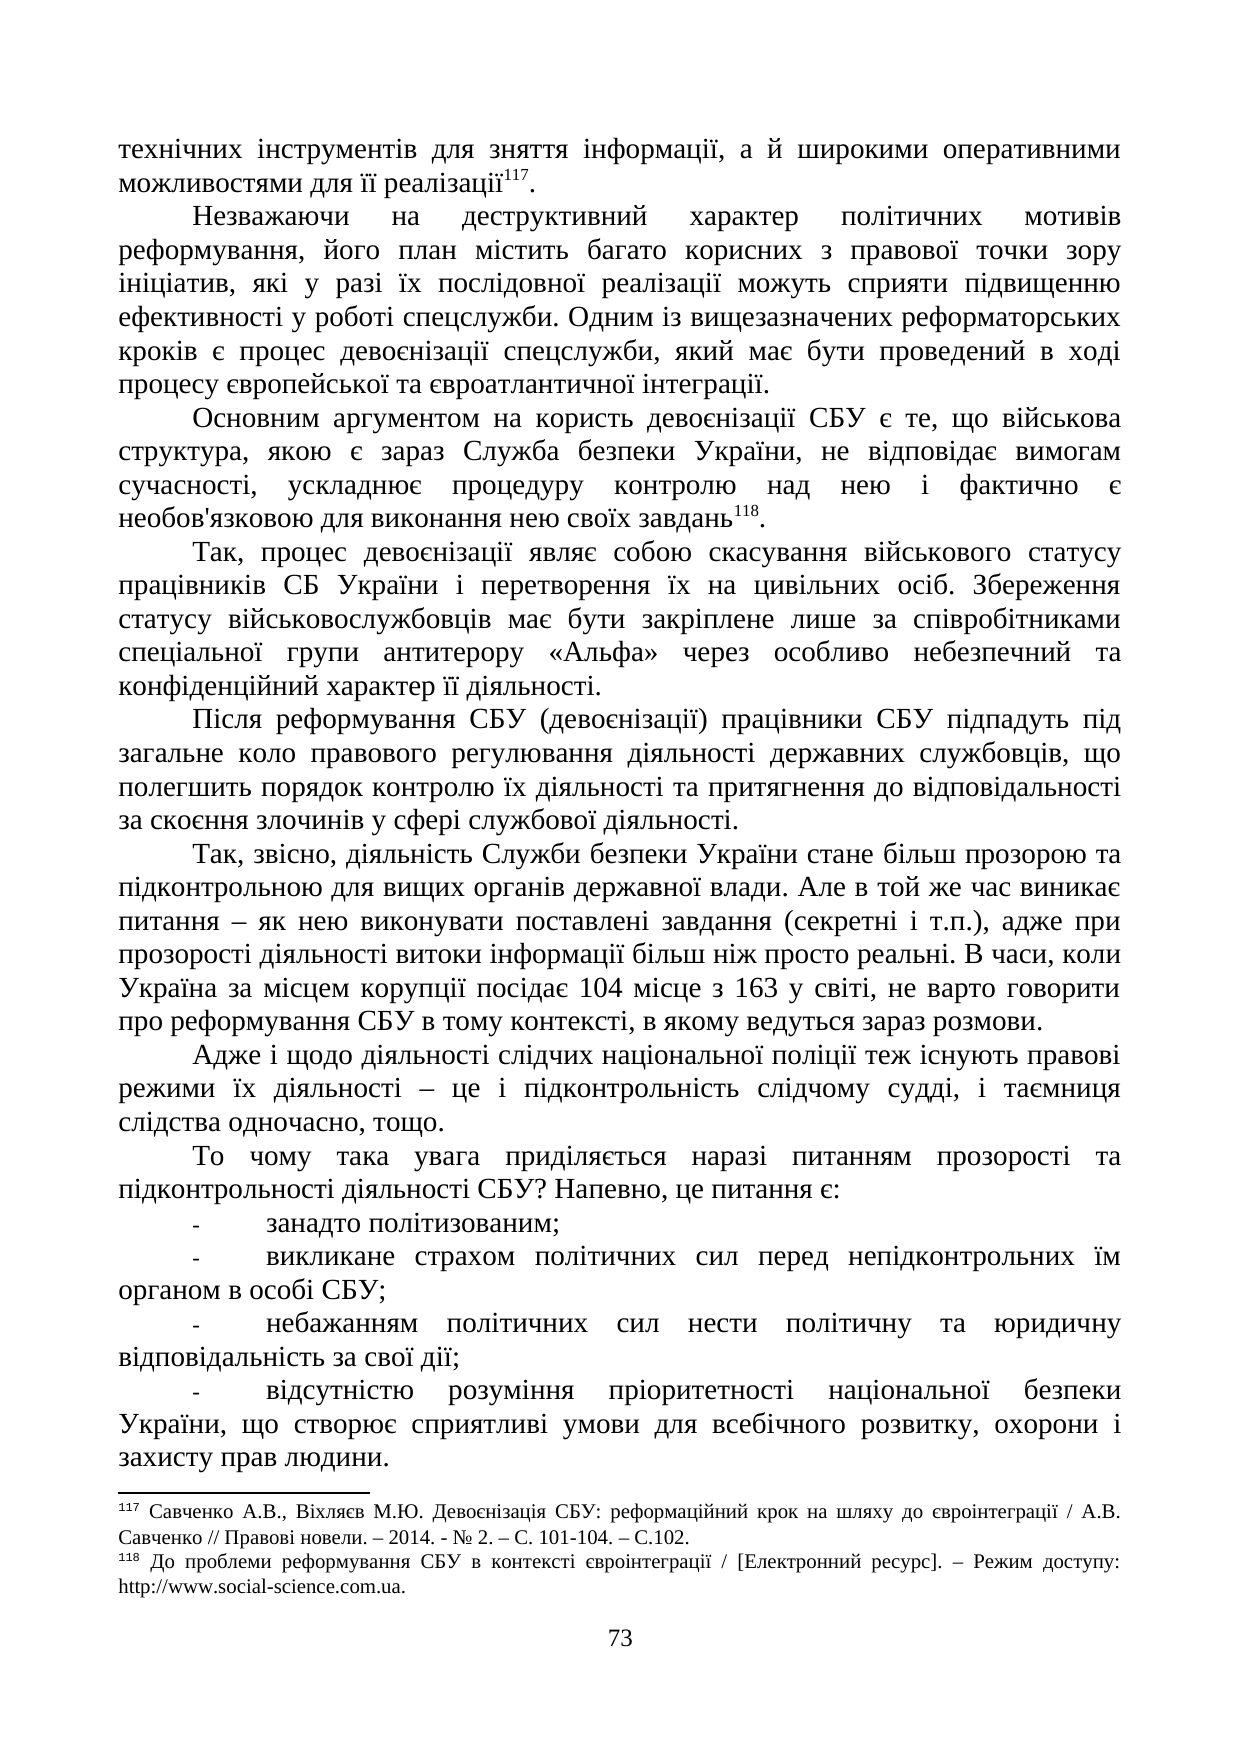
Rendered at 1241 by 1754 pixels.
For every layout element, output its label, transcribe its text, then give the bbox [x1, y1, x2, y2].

text Після реформування СБУ (девоєнізації) працівники СБУ підпадуть під загальне коло правового регулювання діяльності державних службовців, що полегшить порядок контролю їх діяльності та притягнення до відповідальності за скоєння злочинів у сфері службової діяльності. [118, 702, 1122, 836]
list небажанням політичних сил нести політичну та юридичну відповідальність за свої дії; [118, 1305, 1122, 1372]
text Основним аргументом на користь девоєнізації СБУ є те, що військова структура, якою є зараз Служба безпеки України, не відповідає вимогам сучасності, ускладнює процедуру контролю над нею і фактично є необов'язковою для виконання нею своїх завдань. [118, 400, 1122, 534]
list викликане страхом політичних сил перед непідконтрольних їм органом в особі СБУ; [118, 1238, 1122, 1305]
list занадто політизованим; [118, 1205, 1122, 1238]
text Адже і щодо діяльності слідчих національної поліції теж існують правові режими їх діяльності – це і підконтрольність слідчому судді, і таємниця слідства одночасно, тощо. [118, 1037, 1122, 1138]
text То чому така увага приділяється наразі питанням прозорості та підконтрольності діяльності СБУ? Напевно, це питання є: [118, 1138, 1122, 1205]
text Так, процес девоєнізації являє собою скасування військового статусу працівників СБ України і перетворення їх на цивільних осіб. Збереження статусу військовослужбовців має бути закріплене лише за співробітниками спеціальної групи антитерору «Альфа» через особливо небезпечний та конфіденційний характер її діяльності. [118, 534, 1122, 702]
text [118, 131, 1122, 198]
text Так, звісно, діяльність Служби безпеки України стане більш прозорою та підконтрольною для вищих органів державної влади. Але в той же час виникає питання – як нею виконувати поставлені завдання (секретні і т.п.), адже при прозорості діяльності витоки інформації більш ніж просто реальні. В часи, коли Україна за місцем корупції посідає 104 місце з 163 у світі, не варто говорити про реформування СБУ в тому контексті, в якому ведуться зараз розмови. [118, 836, 1122, 1037]
list відсутністю розуміння пріоритетності національної безпеки України, що створює сприятливі умови для всебічного розвитку, охорони і захисту прав людини. [118, 1372, 1122, 1473]
text Незважаючи на деструктивний характер політичних мотивів реформування, його план містить багато корисних з правової точки зору ініціатив, які у разі їх послідовної реалізації можуть сприяти підвищенню ефективності у роботі спецслужби. Одним із вищезазначених реформаторських кроків є процес девоєнізації спецслужби, який має бути проведений в ході процесу європейської та євроатлантичної інтеграції. [118, 198, 1122, 400]
